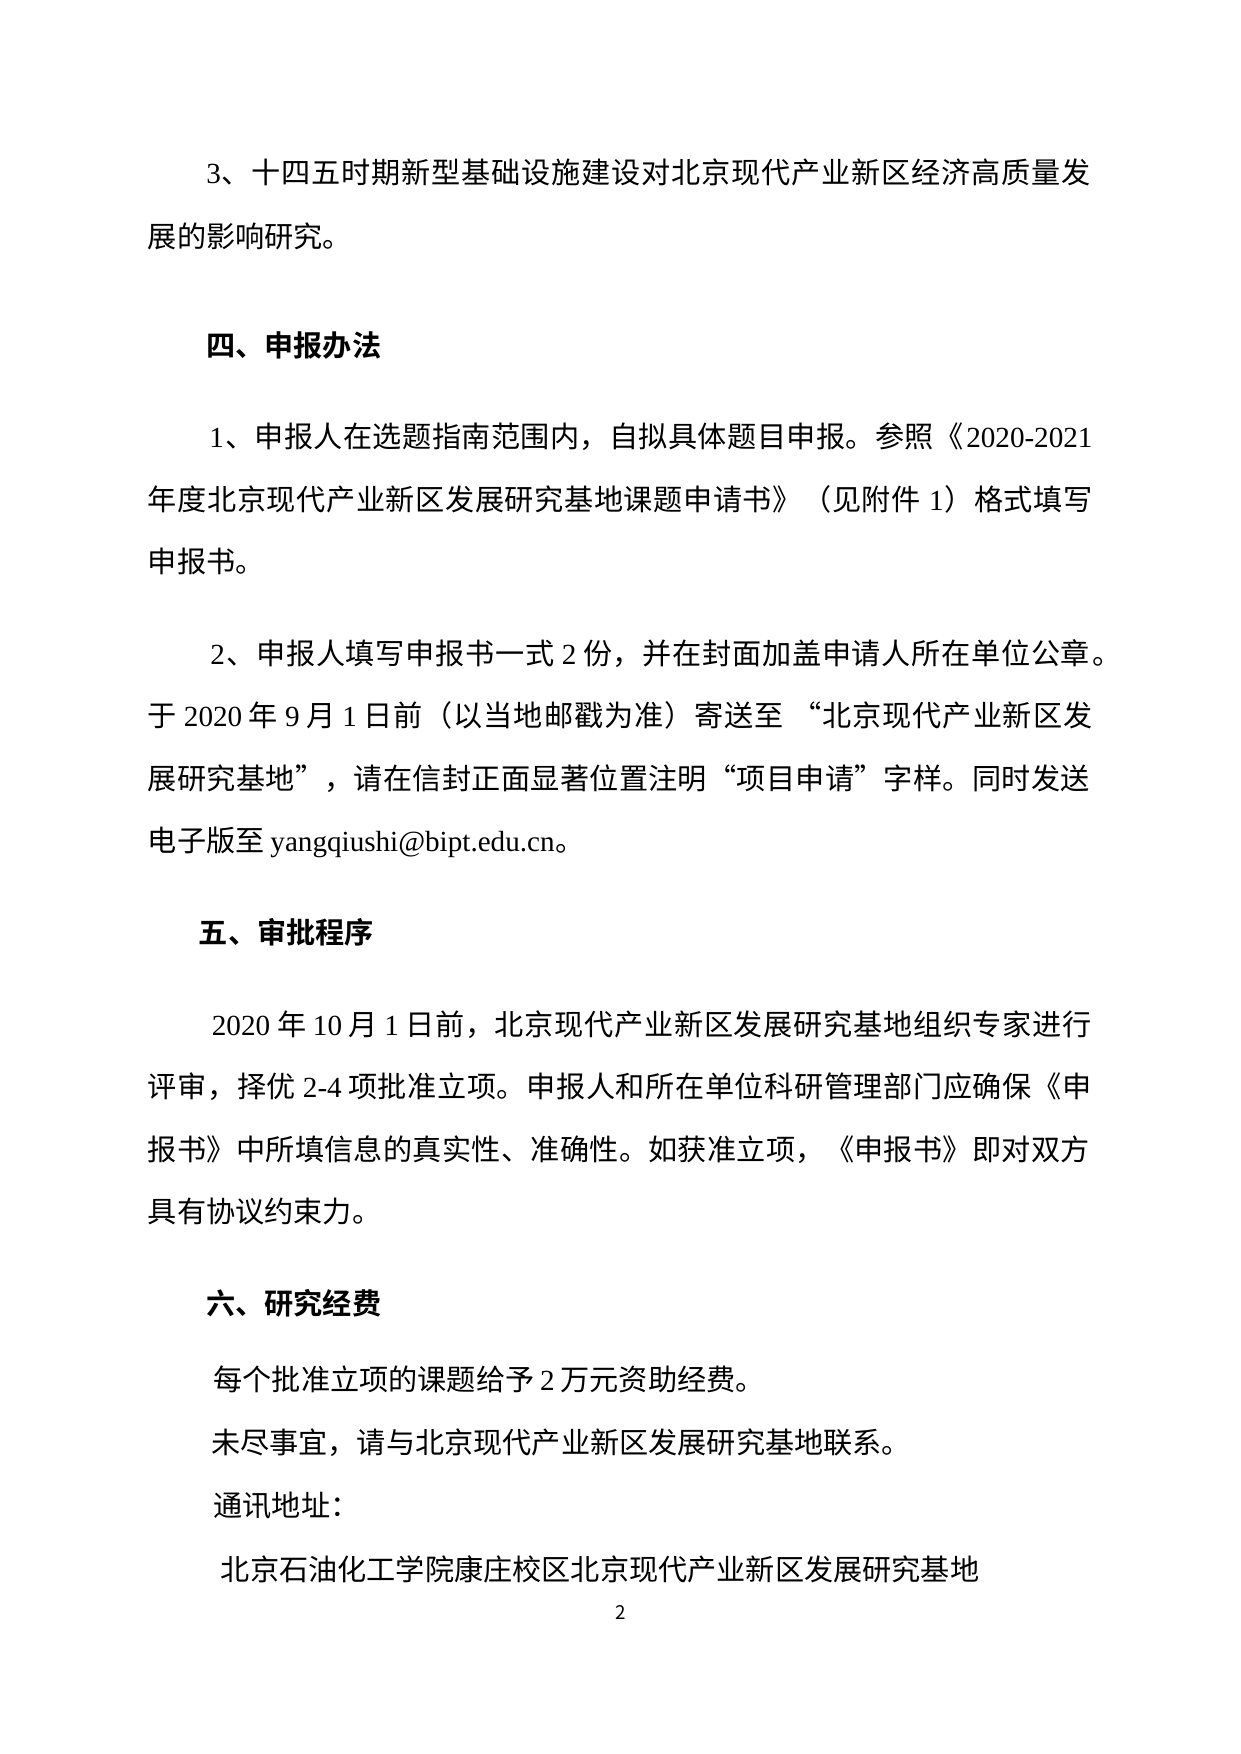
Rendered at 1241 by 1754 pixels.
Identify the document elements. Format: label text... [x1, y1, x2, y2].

text 未尽事宜，请与北京现代产业新区发展研究基地联系。 [148, 1419, 1092, 1462]
text 北京石油化工学院康庄校区北京现代产业新区发展研究基地 [148, 1546, 1092, 1589]
text 1、申报人在选题指南范围内，自拟具体题目申报。参照《2020-2021年度北京现代产业新区发展研究基地课题申请书》（见附件1）格式填写申报书。 [148, 398, 1092, 585]
text 四、申报办法 [148, 306, 1092, 368]
text 3、十四五时期新型基础设施建设对北京现代产业新区经济高质量发展的影响研究。 [148, 150, 1092, 256]
text 每个批准立项的课题给予2万元资助经费。 [148, 1356, 1092, 1398]
text 通讯地址： [148, 1483, 1092, 1525]
text 五、审批程序 [148, 893, 1092, 956]
text 2、申报人填写申报书一式2份，并在封面加盖申请人所在单位公章。于2020年9月1日前（以当地邮戳为准）寄送至 “北京现代产业新区发展研究基地”，请在信封正面显著位置注明“项目申请”字样。同时发送电子版至yangqiushi@bipt.edu.cn。 [148, 614, 1092, 864]
text 六、研究经费 [148, 1264, 1092, 1327]
text 2020年10月1日前，北京现代产业新区发展研究基地组织专家进行评审，择优2-4项批准立项。申报人和所在单位科研管理部门应确保《申报书》中所填信息的真实性、准确性。如获准立项，《申报书》即对双方具有协议约束力。 [148, 985, 1092, 1235]
